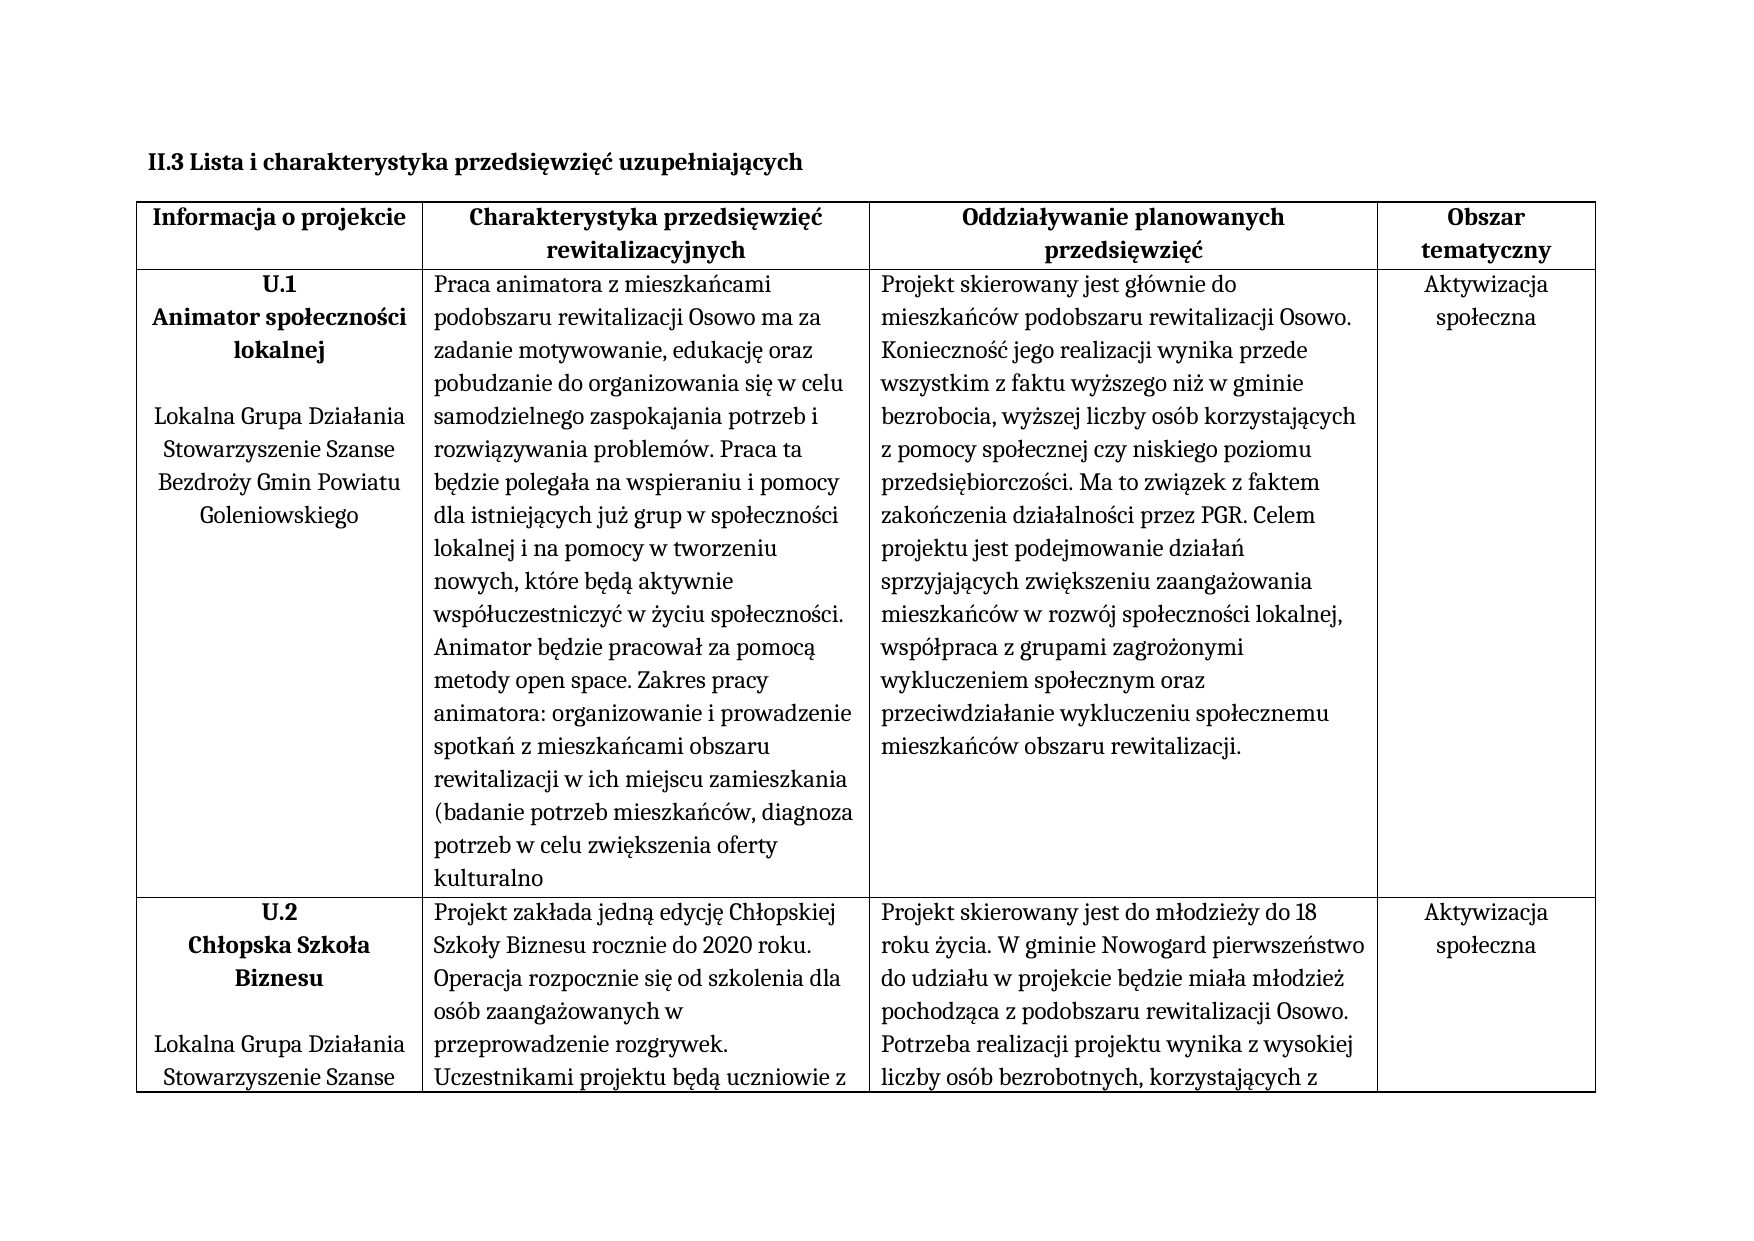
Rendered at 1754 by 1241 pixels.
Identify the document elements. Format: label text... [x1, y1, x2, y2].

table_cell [870, 898, 1377, 1091]
text II.3 Lista i charakterystyka przedsięwzięć uzupełniających [148, 148, 1606, 176]
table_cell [137, 898, 422, 1091]
table_header Informacja o projekcie [137, 203, 422, 268]
table_header Oddziaływanie planowanych przedsięwzięć [870, 203, 1377, 268]
table_cell U.1 Animator społeczności lokalnej Lokalna Grupa Działania Stowarzyszenie Szanse Bezdroży Gmin Powiatu Goleniowskiego [137, 270, 422, 897]
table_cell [1378, 898, 1595, 1091]
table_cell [423, 898, 869, 1091]
table_header Obszar tematyczny [1378, 203, 1595, 268]
table_cell Praca animatora z mieszkańcami podobszaru rewitalizacji Osowo ma za zadanie motywowanie, edukację oraz pobudzanie do organizowania się w celu samodzielnego zaspokajania potrzeb i rozwiązywania problemów. Praca ta będzie polegała na wspieraniu i pomocy dla istniejących już grup w społeczności lokalnej i na pomocy w tworzeniu nowych, które będą aktywnie współuczestniczyć w życiu społeczności. Animator będzie pracował za pomocą metody open space. Zakres pracy animatora: organizowanie i prowadzenie spotkań z mieszkańcami obszaru rewitalizacji w ich miejscu zamieszkania (badanie potrzeb mieszkańców, diagnoza potrzeb w celu zwiększenia oferty kulturalno [423, 270, 869, 897]
table_header Charakterystyka przedsięwzięć rewitalizacyjnych [423, 203, 869, 268]
table_cell Projekt skierowany jest głównie do mieszkańców podobszaru rewitalizacji Osowo. Konieczność jego realizacji wynika przede wszystkim z faktu wyższego niż w gminie bezrobocia, wyższej liczby osób korzystających z pomocy społecznej czy niskiego poziomu przedsiębiorczości. Ma to związek z faktem zakończenia działalności przez PGR. Celem projektu jest podejmowanie działań sprzyjających zwiększeniu zaangażowania mieszkańców w rozwój społeczności lokalnej, współpraca z grupami zagrożonymi wykluczeniem społecznym oraz przeciwdziałanie wykluczeniu społecznemu mieszkańców obszaru rewitalizacji. [870, 270, 1377, 897]
table_cell Aktywizacja społeczna [1378, 270, 1595, 897]
